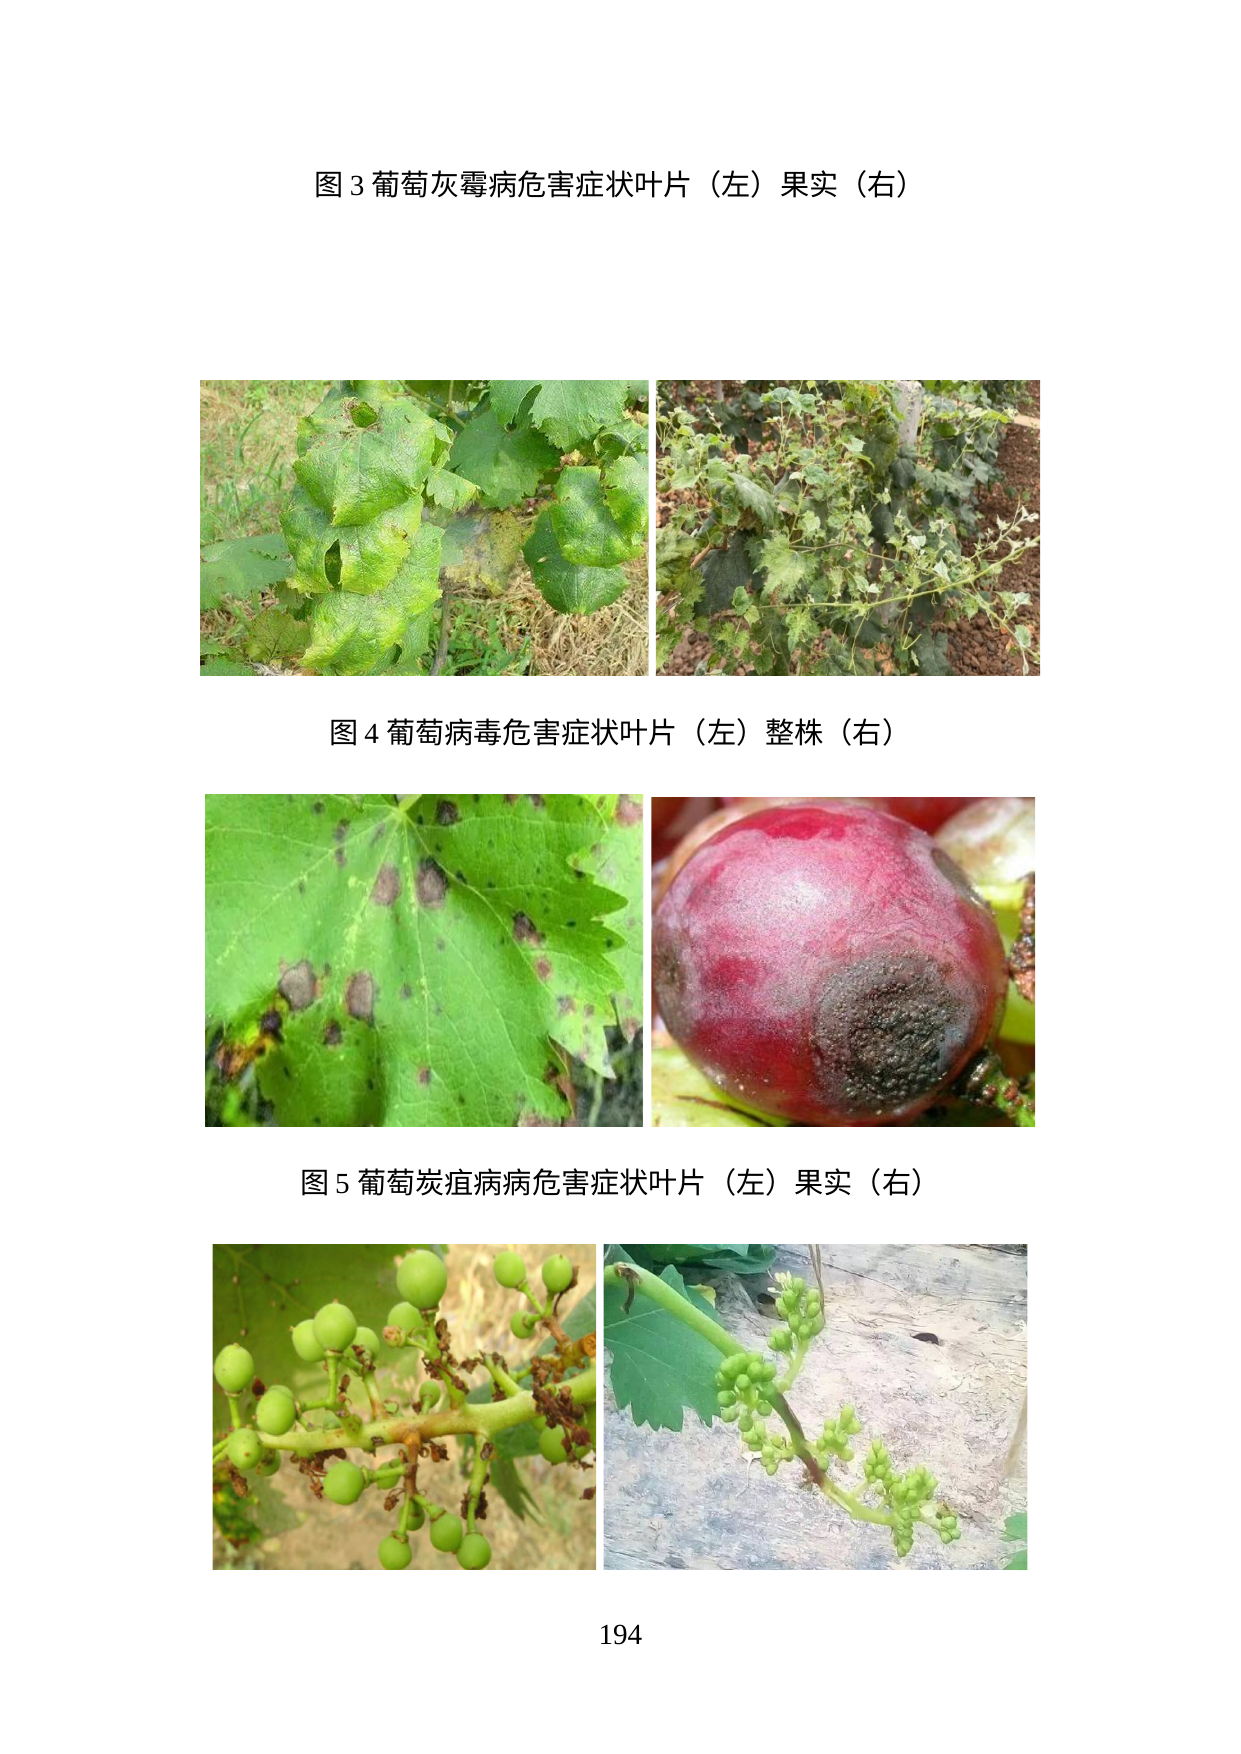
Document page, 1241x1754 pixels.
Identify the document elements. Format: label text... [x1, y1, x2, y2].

text 图3 葡萄灰霉病危害症状叶片（左）果实（右） [187, 162, 1053, 204]
text 图4 葡萄病毒危害症状叶片（左）整株（右） [187, 709, 1053, 752]
picture [205, 794, 644, 1127]
picture [200, 380, 649, 676]
text 图5 葡萄炭疽病病危害症状叶片（左）果实（右） [187, 1160, 1053, 1202]
picture [603, 1244, 1028, 1570]
picture [651, 797, 1035, 1127]
picture [212, 1244, 597, 1570]
picture [655, 380, 1041, 676]
